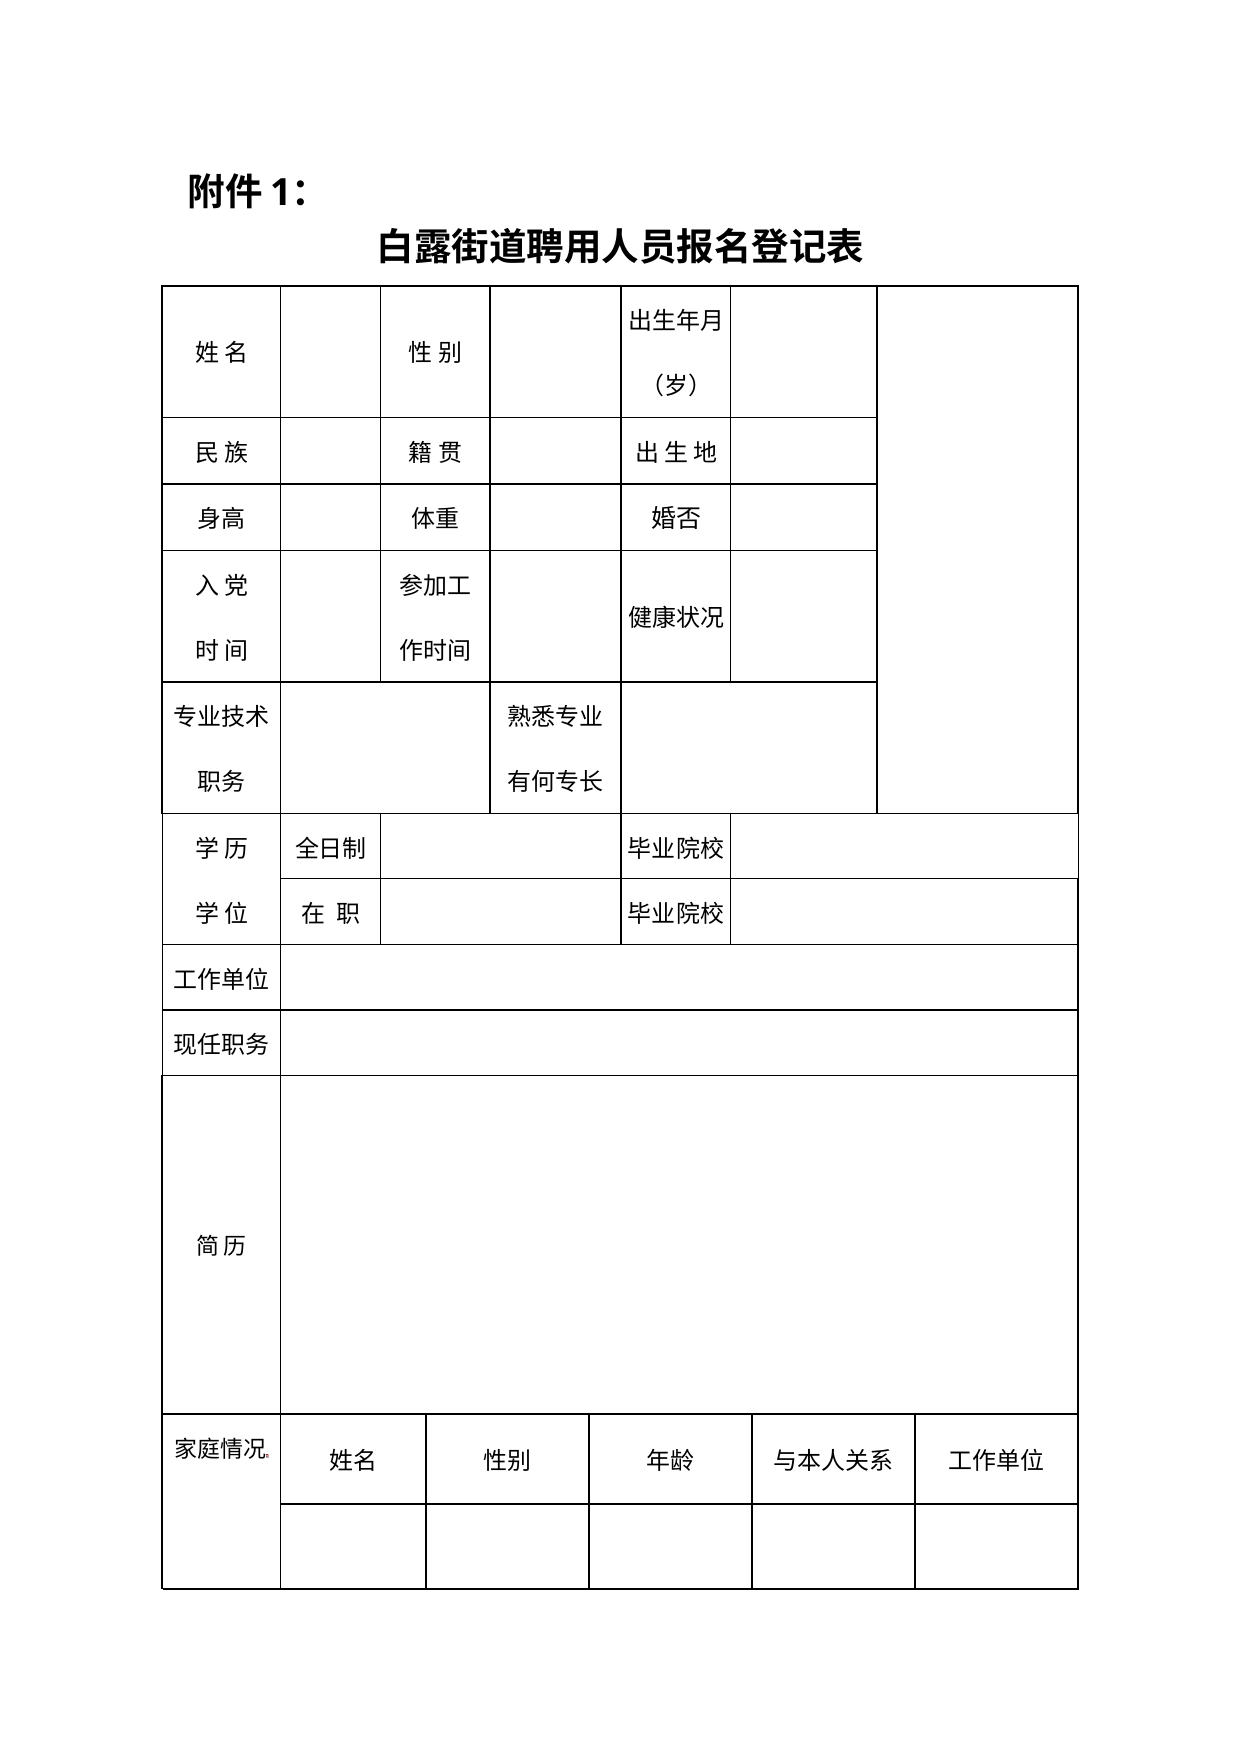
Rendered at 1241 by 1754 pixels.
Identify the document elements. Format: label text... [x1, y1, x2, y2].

table_cell 毕业院校系及专业 [622, 879, 730, 944]
table_cell [281, 945, 1077, 1009]
table_cell [281, 551, 380, 681]
table_cell 民 族 [163, 418, 280, 483]
table_header [281, 287, 380, 416]
table_cell 身高 [163, 485, 280, 549]
table_header [491, 287, 620, 416]
table_header [731, 287, 876, 416]
table_cell 参加工 作时间 [381, 551, 489, 681]
table_cell [381, 814, 620, 878]
table_cell [281, 1011, 1077, 1075]
table_header [878, 287, 1077, 813]
table_cell 现任职务 [163, 1011, 280, 1075]
table_cell [281, 1076, 1077, 1413]
table_cell [281, 1505, 425, 1588]
table_cell [491, 418, 620, 483]
table_cell [590, 1505, 751, 1588]
table_cell 熟悉专业 有何专长 [491, 683, 620, 813]
table_header 姓 名 [163, 287, 280, 416]
table_header 性 别 [381, 287, 489, 416]
table_cell 工作单位 [916, 1415, 1077, 1503]
table_cell [281, 418, 380, 483]
table_cell [731, 551, 876, 681]
table_cell 入 党 时 间 [163, 551, 280, 681]
table_cell 工作单位 [163, 945, 280, 1009]
table_cell 在 职 教 育 [281, 879, 380, 944]
table_cell [731, 814, 1078, 878]
table_cell 家庭情况 [163, 1415, 280, 1588]
table_cell [491, 551, 620, 681]
table_cell [622, 683, 876, 813]
table_cell 简 历 [163, 1076, 280, 1413]
table_cell [731, 879, 1077, 944]
table_cell [491, 485, 620, 549]
table_cell 毕业院校系及专业 [622, 814, 730, 878]
table_cell [916, 1505, 1077, 1588]
table_cell 专业技术职务 [163, 683, 280, 813]
table_cell 姓名 [281, 1415, 425, 1503]
table_cell [427, 1505, 588, 1588]
table_cell 健康状况 [622, 551, 730, 681]
table_cell [753, 1505, 914, 1588]
table_header 出生年月 （岁） [622, 287, 730, 416]
table_cell 全日制 教 育 [281, 814, 380, 878]
table_cell 性别 [427, 1415, 588, 1503]
table_cell [281, 485, 380, 549]
table_cell [731, 418, 876, 483]
table_cell 体重 [381, 485, 489, 549]
table_cell [381, 879, 620, 944]
table_cell 婚否 [622, 485, 730, 549]
table_cell [731, 485, 876, 549]
table_cell 年龄 [590, 1415, 751, 1503]
text 附件1： [187, 162, 1053, 216]
text 白露街道聘用人员报名登记表 [187, 216, 1053, 271]
table_cell 学 历 学 位 [163, 814, 280, 944]
table_cell 籍 贯 [381, 418, 489, 483]
table_cell 与本人关系 [753, 1415, 914, 1503]
table_cell 出 生 地 [622, 418, 730, 483]
table_cell [281, 683, 489, 813]
